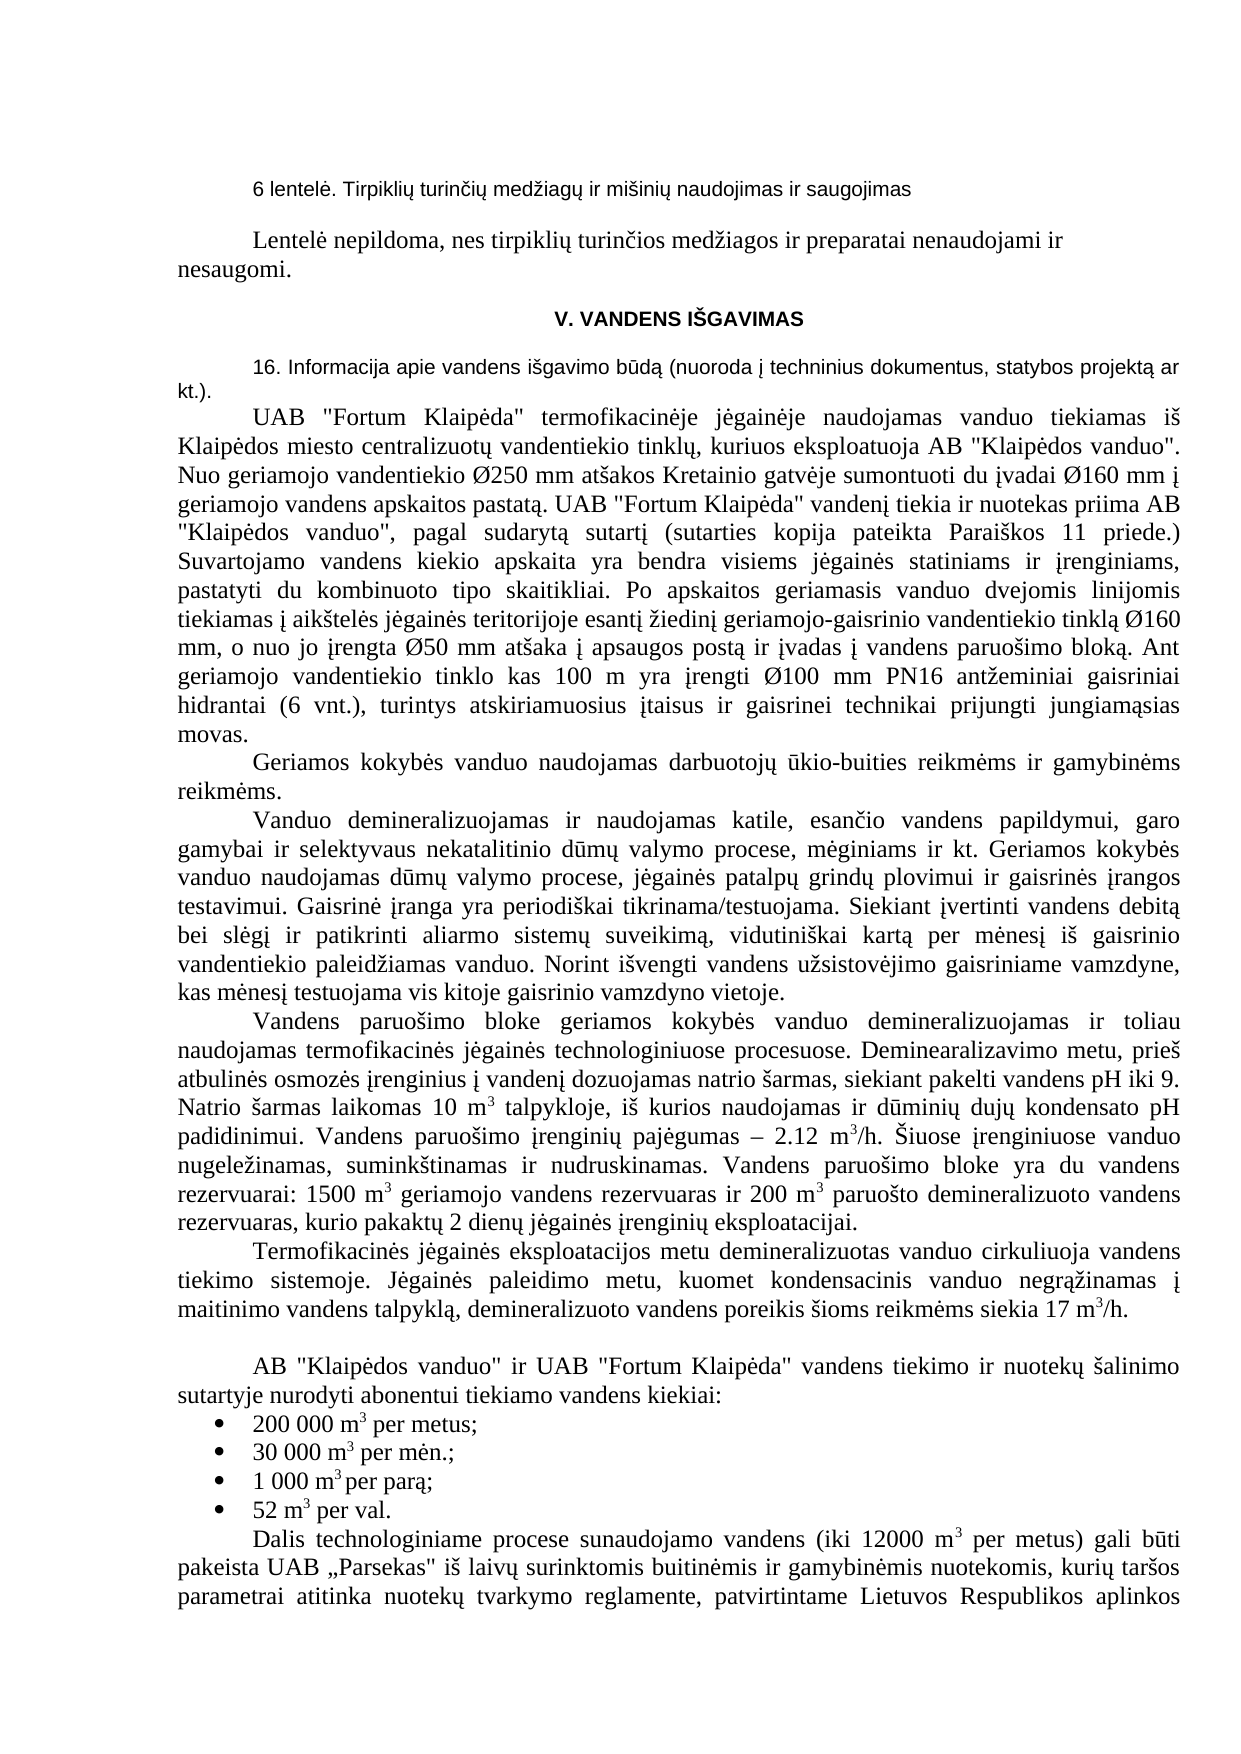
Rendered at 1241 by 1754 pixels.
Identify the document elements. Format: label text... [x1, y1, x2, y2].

text Geriamos kokybės vanduo naudojamas darbuotojų ūkio-buities reikmėms ir gamybinėms reikmėms. [177, 747, 1181, 805]
list 1 000 m3 per parą; [215, 1466, 1181, 1495]
list 30 000 m3 per mėn.; [215, 1437, 1181, 1466]
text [177, 1524, 1181, 1610]
text Vandens paruošimo bloke geriamos kokybės vanduo demineralizuojamas ir toliau naudojamas termofikacinės jėgainės technologiniuose procesuose. Deminearalizavimo metu, prieš atbulinės osmozės įrenginius į vandenį dozuojamas natrio šarmas, siekiant pakelti vandens pH iki 9. Natrio šarmas laikomas 10 m3 talpykloje, iš kurios naudojamas ir dūminių dujų kondensato pH padidinimui. Vandens paruošimo įrenginių pajėgumas – 2.12 m3/h. Šiuose įrenginiuose vanduo nugeležinamas, suminkštinamas ir nudruskinamas. Vandens paruošimo bloke yra du vandens rezervuarai: 1500 m3 geriamojo vandens rezervuaras ir 200 m3 paruošto demineralizuoto vandens rezervuaras, kurio pakaktų 2 dienų jėgainės įrenginių eksploatacijai. [177, 1006, 1181, 1236]
text Lentelė nepildoma, nes tirpiklių turinčios medžiagos ir preparatai nenaudojami ir nesaugomi. [177, 225, 1181, 283]
text 6 lentelė. Tirpiklių turinčių medžiagų ir mišinių naudojimas ir saugojimas [177, 177, 1181, 201]
list 52 m3 per val. [215, 1495, 1181, 1524]
text 16. Informacija apie vandens išgavimo būdą (nuoroda į techninius dokumentus, statybos projektą ar kt.). [177, 354, 1181, 402]
text V. VANDENS IŠGAVIMAS [177, 307, 1181, 331]
list 200 000 m3 per metus; [215, 1409, 1181, 1437]
text Termofikacinės jėgainės eksploatacijos metu demineralizuotas vanduo cirkuliuoja vandens tiekimo sistemoje. Jėgainės paleidimo metu, kuomet kondensacinis vanduo negrąžinamas į maitinimo vandens talpyklą, demineralizuoto vandens poreikis šioms reikmėms siekia 17 m3/h. [177, 1236, 1181, 1322]
text UAB "Fortum Klaipėda" termofikacinėje jėgainėje naudojamas vanduo tiekiamas iš Klaipėdos miesto centralizuotų vandentiekio tinklų, kuriuos eksploatuoja AB "Klaipėdos vanduo". Nuo geriamojo vandentiekio Ø250 mm atšakos Kretainio gatvėje sumontuoti du įvadai Ø160 mm į geriamojo vandens apskaitos pastatą. UAB "Fortum Klaipėda" vandenį tiekia ir nuotekas priima AB "Klaipėdos vanduo", pagal sudarytą sutartį (sutarties kopija pateikta Paraiškos 11 priede.) Suvartojamo vandens kiekio apskaita yra bendra visiems jėgainės statiniams ir įrenginiams, pastatyti du kombinuoto tipo skaitikliai. Po apskaitos geriamasis vanduo dvejomis linijomis tiekiamas į aikštelės jėgainės teritorijoje esantį žiedinį geriamojo-gaisrinio vandentiekio tinklą Ø160 mm, o nuo jo įrengta Ø50 mm atšaka į apsaugos postą ir įvadas į vandens paruošimo bloką. Ant geriamojo vandentiekio tinklo kas 100 m yra įrengti Ø100 mm PN16 antžeminiai gaisriniai hidrantai (6 vnt.), turintys atskiriamuosius įtaisus ir gaisrinei technikai prijungti jungiamąsias movas. [177, 402, 1181, 747]
text Vanduo demineralizuojamas ir naudojamas katile, esančio vandens papildymui, garo gamybai ir selektyvaus nekatalitinio dūmų valymo procese, mėginiams ir kt. Geriamos kokybės vanduo naudojamas dūmų valymo procese, jėgainės patalpų grindų plovimui ir gaisrinės įrangos testavimui. Gaisrinė įranga yra periodiškai tikrinama/testuojama. Siekiant įvertinti vandens debitą bei slėgį ir patikrinti aliarmo sistemų suveikimą, vidutiniškai kartą per mėnesį iš gaisrinio vandentiekio paleidžiamas vanduo. Norint išvengti vandens užsistovėjimo gaisriniame vamzdyne, kas mėnesį testuojama vis kitoje gaisrinio vamzdyno vietoje. [177, 805, 1181, 1006]
text AB "Klaipėdos vanduo" ir UAB "Fortum Klaipėda" vandens tiekimo ir nuotekų šalinimo sutartyje nurodyti abonentui tiekiamo vandens kiekiai: [177, 1351, 1181, 1409]
